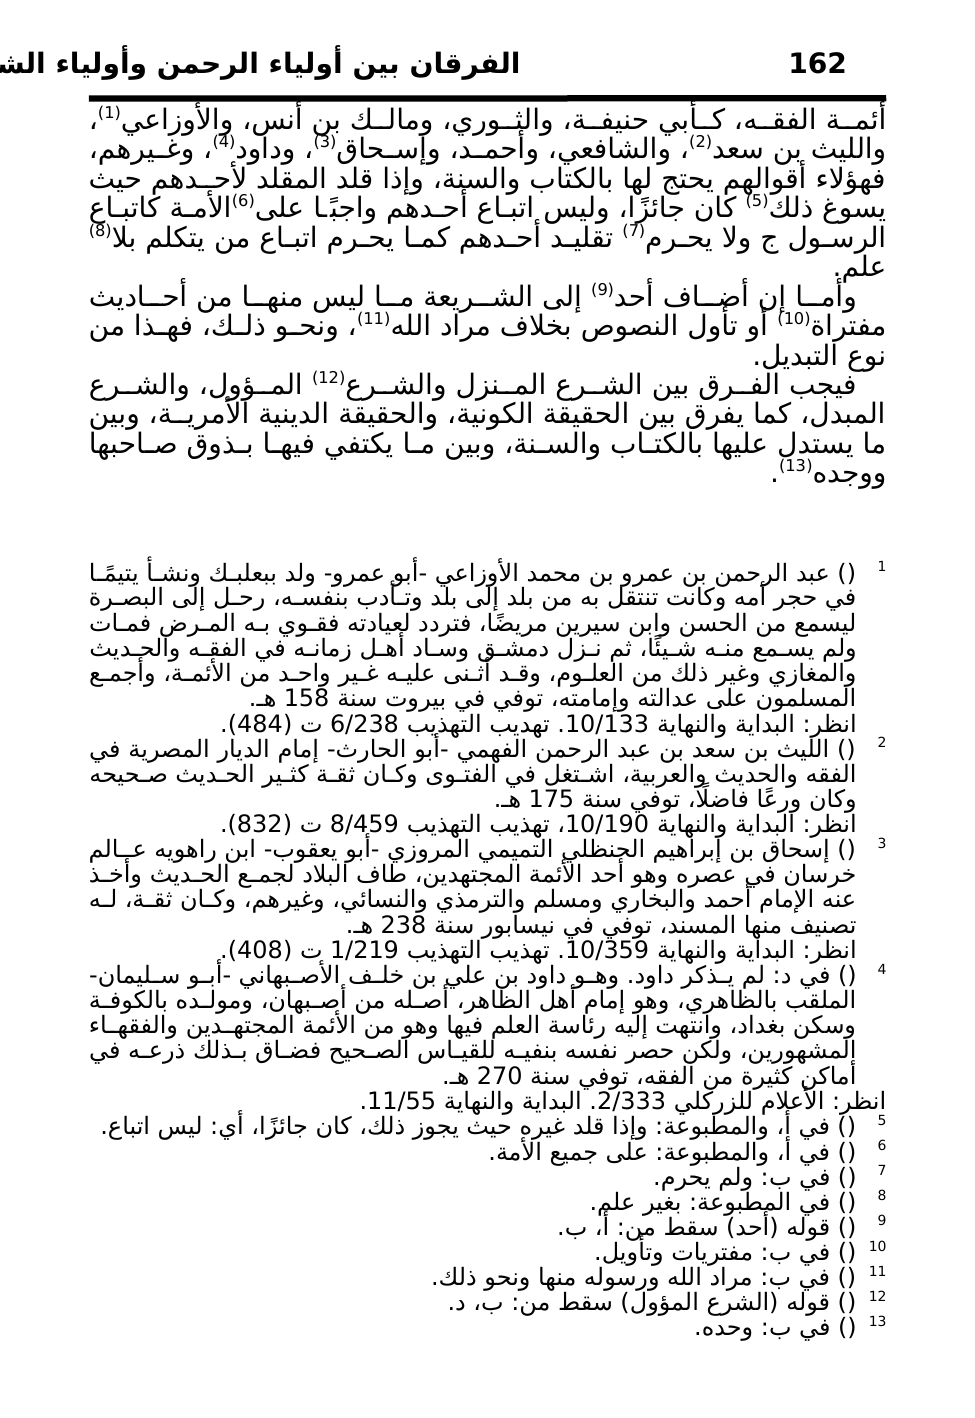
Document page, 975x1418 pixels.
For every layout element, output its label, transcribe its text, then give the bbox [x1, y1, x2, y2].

text فيجب الفرق بين الشرع المنزل والشرع() المؤول، والشرع المبدل، كما يفرق بين الحقيقة الكونية، والحقيقة الدينية الأمرية، وبين ما يستدل عليها بالكتاب والسنة، وبين ما يكتفي فيها بذوق صاحبها ووجده(). [89, 371, 886, 489]
text وأما إن أضاف أحد() إلى الشريعة ما ليس منها من أحاديث مفتراة() أو تأول النصوص بخلاف مراد الله()، ونحو ذلك، فهذا من نوع التبديل. [89, 283, 886, 371]
text وأما إذا() أريد بالشرع حكم الحاكم فقد يكون ظلمًا()، وقد يكون عدلًا()، وقد يكون صوابًا، وقد يكون خطأ، وقد يراد بالشرع قول() أئمة الفقه، كأبي حنيفة، والثوري، ومالك بن أنس، والأوزاعي()، والليث بن سعد()، والشافعي، وأحمد، وإسحاق()، وداود()، وغيرهم، فهؤلاء أقوالهم يحتج لها بالكتاب والسنة، وإذا قلد المقلد لأحدهم حيث يسوغ ذلك() كان جائزًا، وليس اتباع أحدهم واجبًا على()الأمة كاتباع الرسول ج ولا يحرم() تقليد أحدهم كما يحرم اتباع من يتكلم بلا() علم. [89, 106, 886, 283]
